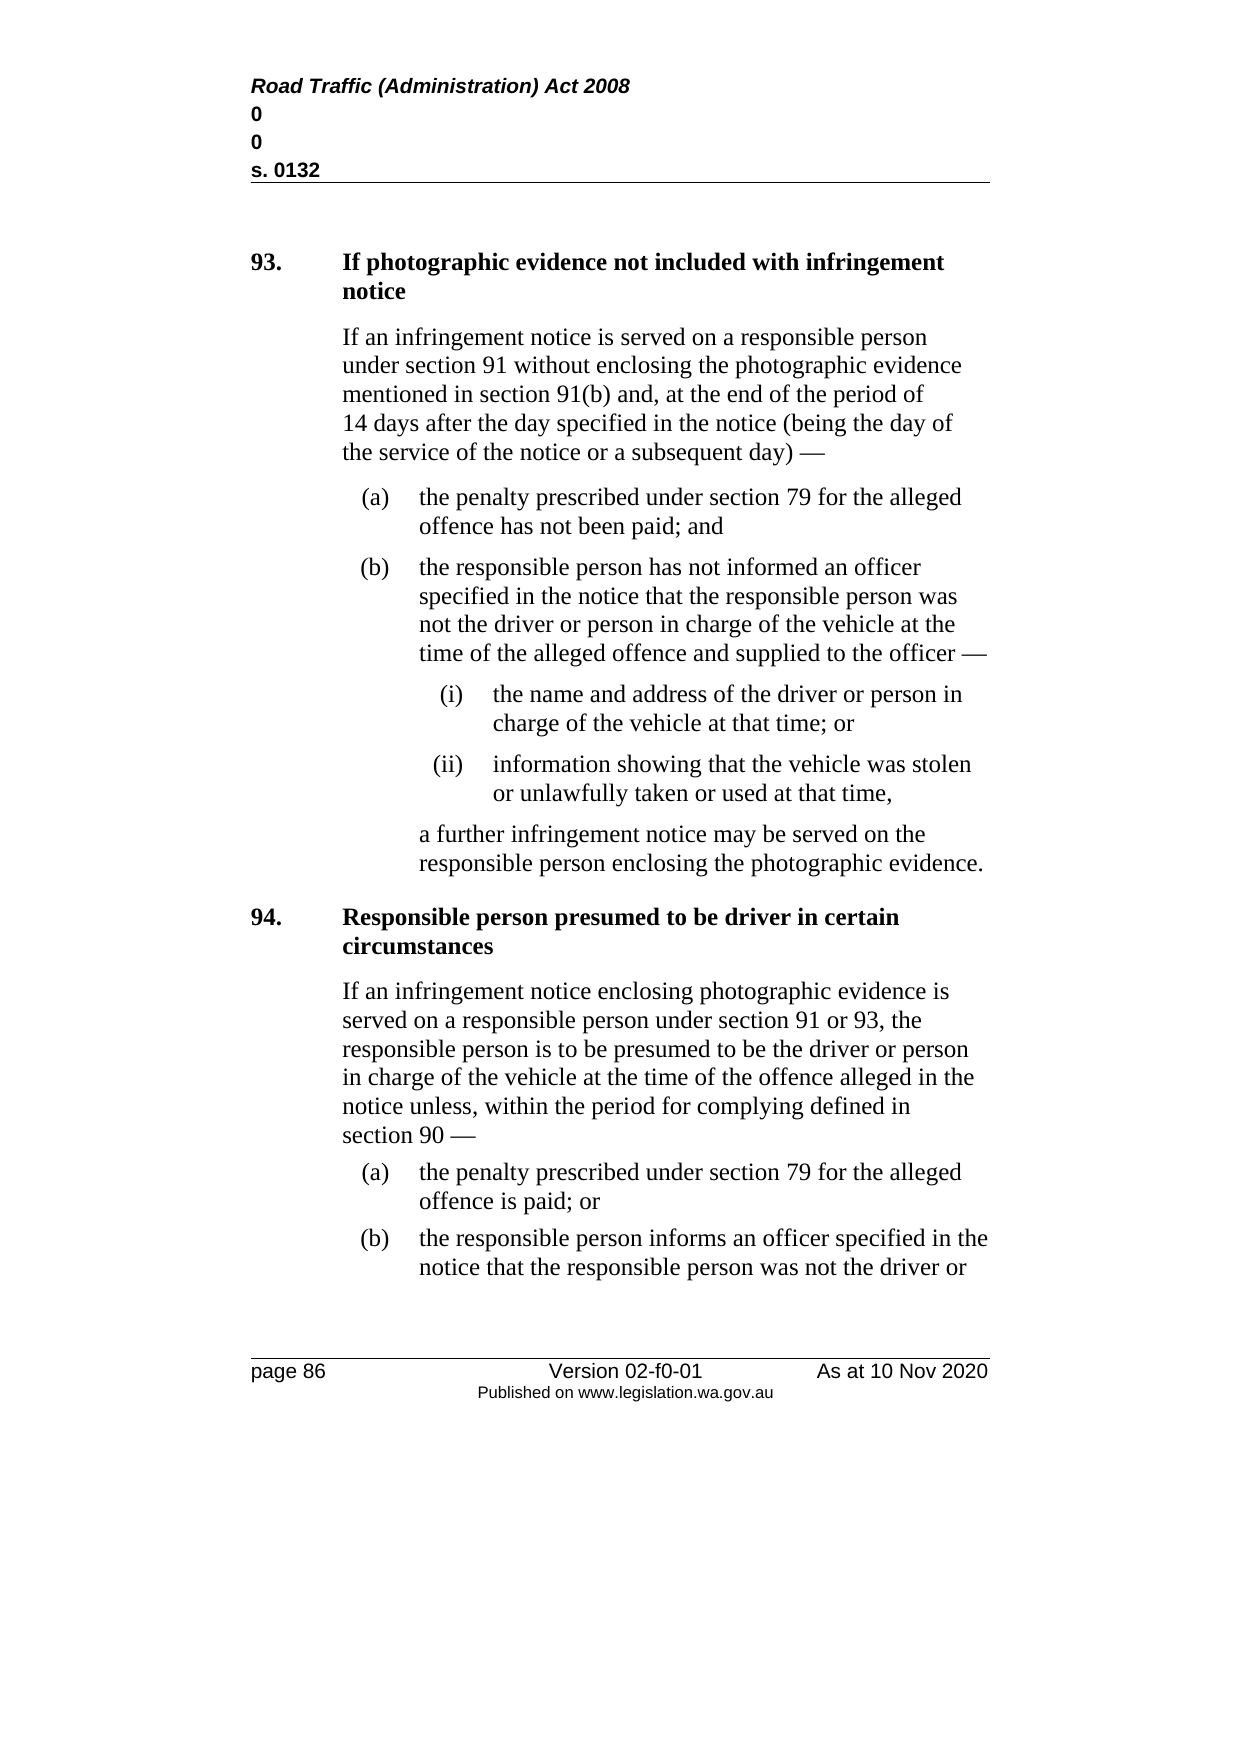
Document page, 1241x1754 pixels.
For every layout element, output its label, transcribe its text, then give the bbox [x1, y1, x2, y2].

text (i) the name and address of the driver or person in charge of the vehicle at that time; or [251, 679, 990, 737]
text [251, 1223, 990, 1280]
text (b) the responsible person has not informed an officer specified in the notice that the responsible person was not the driver or person in charge of the vehicle at the time of the alleged offence and supplied to the officer — [251, 552, 990, 667]
text (ii) information showing that the vehicle was stolen or unlawfully taken or used at that time, [251, 749, 990, 807]
subtitle 94. Responsible person presumed to be driver in certain circumstances [251, 902, 990, 959]
text a further infringement notice may be served on the responsible person enclosing the photographic evidence. [251, 819, 990, 877]
text (a) the penalty prescribed under section 79 for the alleged offence is paid; or [251, 1157, 990, 1214]
subtitle 93. If photographic evidence not included with infringement notice [251, 247, 990, 305]
text (a) the penalty prescribed under section 79 for the alleged offence has not been paid; and [251, 482, 990, 539]
text If an infringement notice enclosing photographic evidence is served on a responsible person under section 91 or 93, the responsible person is to be presumed to be the driver or person in charge of the vehicle at the time of the offence alleged in the notice unless, within the period for complying defined in section 90 — [251, 976, 990, 1149]
text If an infringement notice is served on a responsible person under section 91 without enclosing the photographic evidence mentioned in section 91(b) and, at the end of the period of 14 days after the day specified in the notice (being the day of the service of the notice or a subsequent day) — [251, 322, 990, 465]
